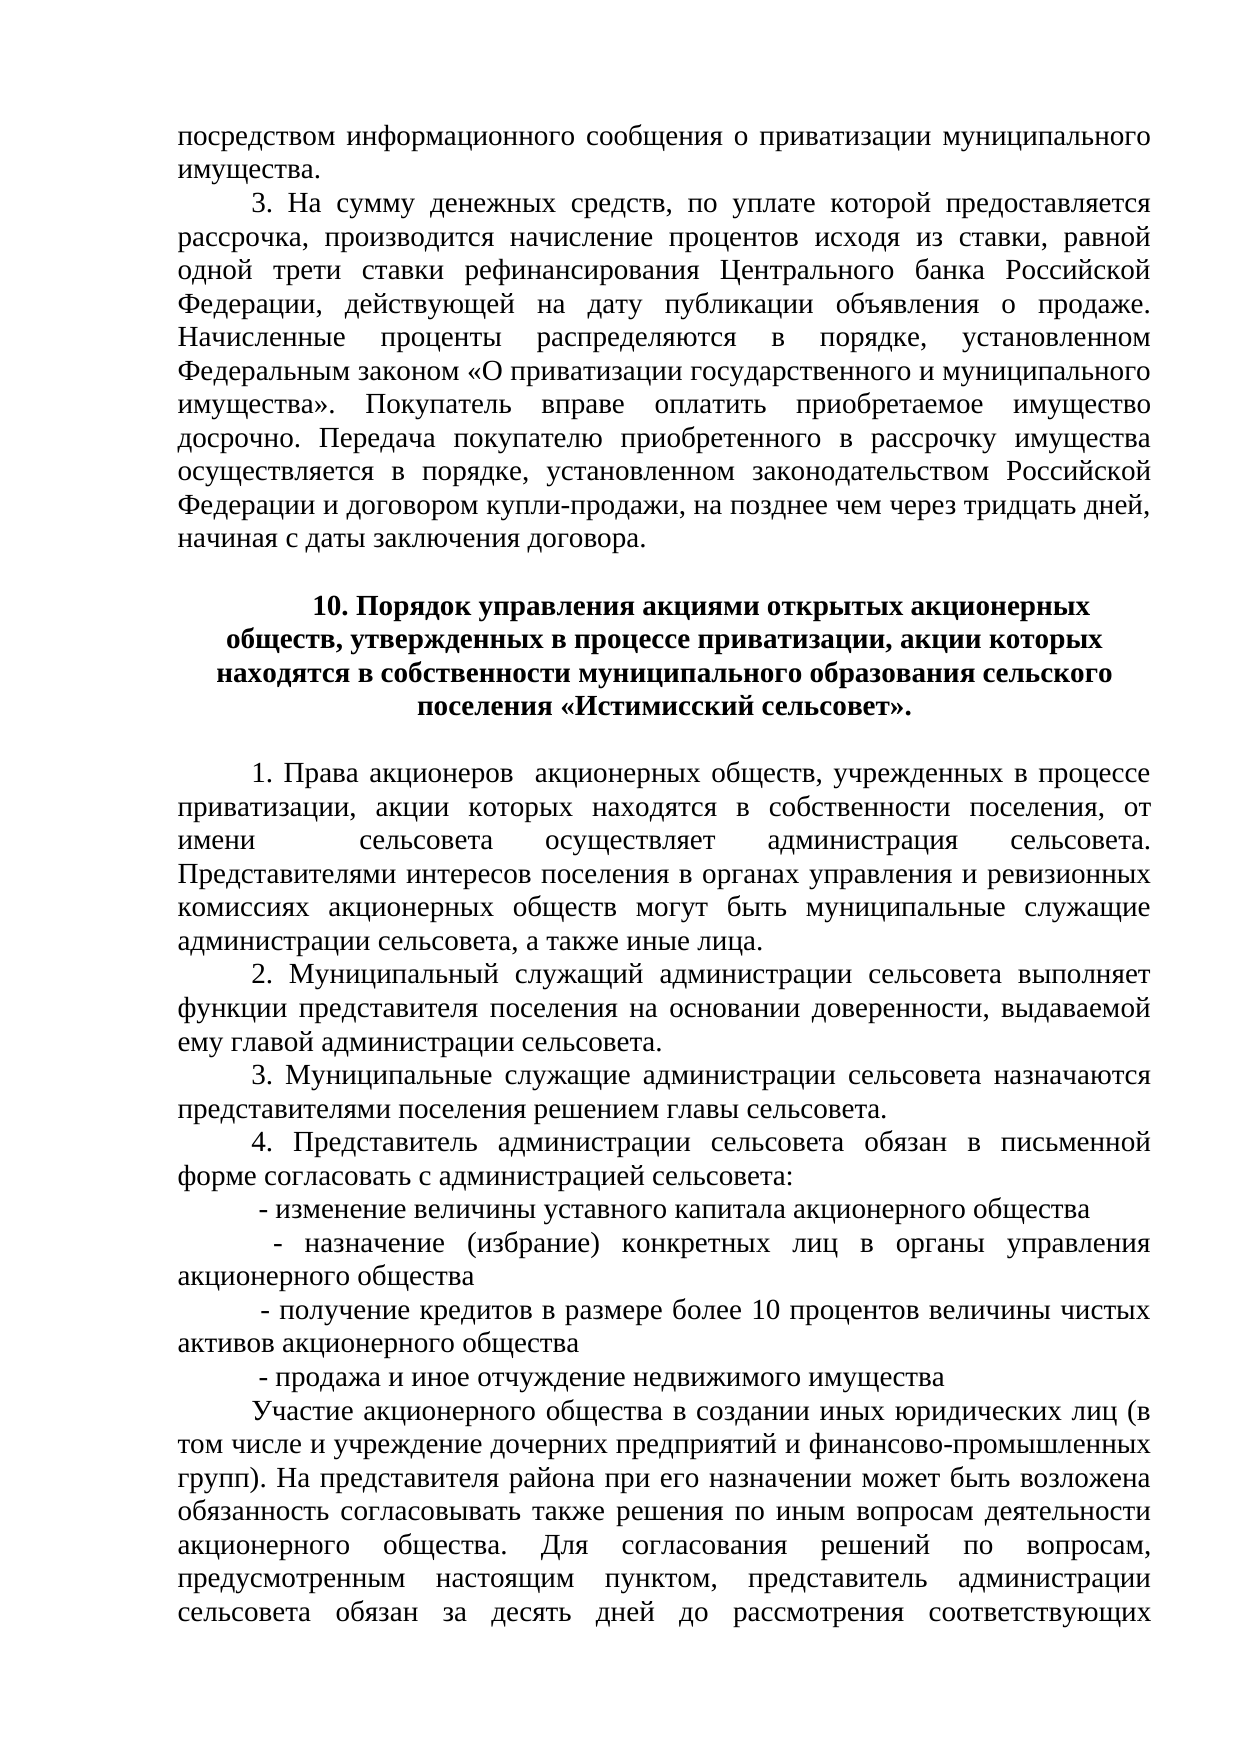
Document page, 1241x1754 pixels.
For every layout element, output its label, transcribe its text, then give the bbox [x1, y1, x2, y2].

text - назначение (избрание) конкретных лиц в органы управления акционерного общества [177, 1225, 1152, 1292]
text 3. Муниципальные служащие администрации сельсовета назначаются представителями поселения решением главы сельсовета. [177, 1057, 1152, 1124]
text 10. Порядок управления акциями открытых акционерных обществ, утвержденных в процессе приватизации, акции которых находятся в собственности муниципального образования сельского поселения «Истимисский сельсовет». [177, 588, 1152, 722]
text - изменение величины уставного капитала акционерного общества [177, 1191, 1152, 1225]
text - продажа и иное отчуждение недвижимого имущества [177, 1359, 1152, 1393]
text 3. На сумму денежных средств, по уплате которой предоставляется рассрочка, производится начисление процентов исходя из ставки, равной одной трети ставки рефинансирования Центрального банка Российской Федерации, действующей на дату публикации объявления о продаже. Начисленные проценты распределяются в порядке, установленном Федеральным законом «О приватизации государственного и муниципального имущества». Покупатель вправе оплатить приобретаемое имущество досрочно. Передача покупателю приобретенного в рассрочку имущества осуществляется в порядке, установленном законодательством Российской Федерации и договором купли-продажи, на позднее чем через тридцать дней, начиная с даты заключения договора. [177, 185, 1152, 554]
text 4. Представитель администрации сельсовета обязан в письменной форме согласовать с администрацией сельсовета: [177, 1124, 1152, 1191]
text 2. Муниципальный служащий администрации сельсовета выполняет функции представителя поселения на основании доверенности, выдаваемой ему главой администрации сельсовета. [177, 957, 1152, 1057]
text - получение кредитов в размере более 10 процентов величины чистых активов акционерного общества [177, 1292, 1152, 1359]
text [177, 1393, 1152, 1627]
text 1. Права акционеров акционерных обществ, учрежденных в процессе приватизации, акции которых находятся в собственности поселения, от имени сельсовета осуществляет администрация сельсовета. Представителями интересов поселения в органах управления и ревизионных комиссиях акционерных обществ могут быть муниципальные служащие администрации сельсовета, а также иные лица. [177, 755, 1152, 957]
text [177, 118, 1152, 185]
